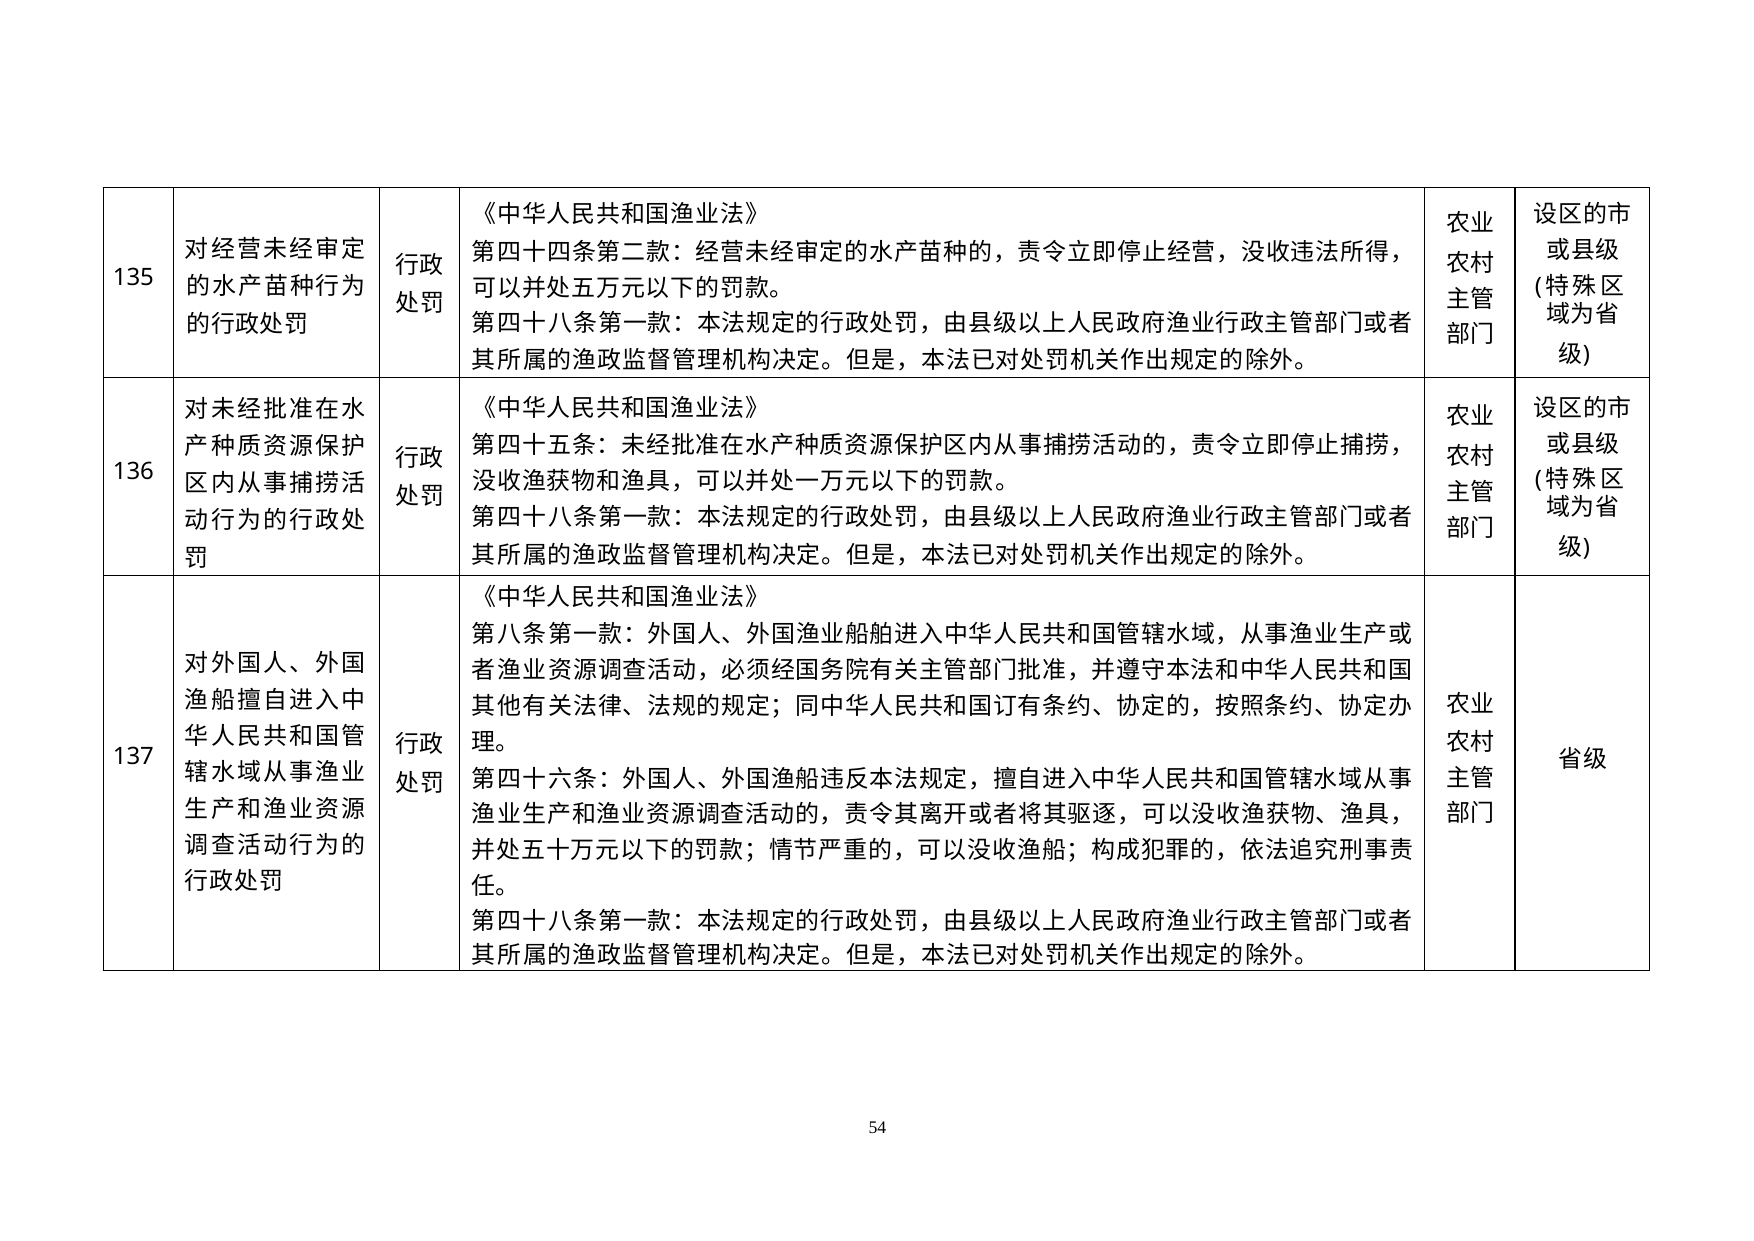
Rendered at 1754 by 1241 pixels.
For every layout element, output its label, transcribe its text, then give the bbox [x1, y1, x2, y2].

table_header 行政 处罚 [380, 188, 459, 377]
table_cell 对未经批准在水 产种质资源保护 区内从事捕捞活 动行为的行政处 罚 [174, 378, 379, 574]
table_cell 136 [104, 378, 173, 574]
table_cell 行政 处罚 [380, 576, 459, 970]
table_header 135 [104, 188, 173, 377]
table_header 对经营未经审定 的水产苗种行为 的行政处罚 [174, 188, 379, 377]
table_cell 137 [104, 576, 173, 970]
table_header 《中华人民共和国渔业法》 第四十四条第二款：经营未经审定的水产苗种的，责令立即停止经营，没收违法所得， 可以并处五万元以下的罚款。 第四十八条第一款：本法规定的行政处罚，由县级以上人民政府渔业行政主管部门或者 其所属的渔政监督管理机构决定。但是，本法已对处罚机关作出规定的除外。 [460, 188, 1424, 377]
table_header 农业 农村 主管 部门 [1425, 188, 1514, 377]
table_cell 《中华人民共和国渔业法》 第四十五条：未经批准在水产种质资源保护区内从事捕捞活动的，责令立即停止捕捞， 没收渔获物和渔具，可以并处一万元以下的罚款。 第四十八条第一款：本法规定的行政处罚，由县级以上人民政府渔业行政主管部门或者 其所属的渔政监督管理机构决定。但是，本法已对处罚机关作出规定的除外。 [460, 378, 1424, 574]
table_cell 《中华人民共和国渔业法》 第八条第一款：外国人、外国渔业船舶进入中华人民共和国管辖水域，从事渔业生产或 者渔业资源调查活动，必须经国务院有关主管部门批准，并遵守本法和中华人民共和国 其他有关法律、法规的规定；同中华人民共和国订有条约、协定的，按照条约、协定办 理。 第四十六条：外国人、外国渔船违反本法规定，擅自进入中华人民共和国管辖水域从事 渔业生产和渔业资源调查活动的，责令其离开或者将其驱逐，可以没收渔获物、渔具， 并处五十万元以下的罚款；情节严重的，可以没收渔船；构成犯罪的，依法追究刑事责 任。 第四十八条第一款：本法规定的行政处罚，由县级以上人民政府渔业行政主管部门或者 其所属的渔政监督管理机构决定。但是，本法已对处罚机关作出规定的除外。 [460, 576, 1424, 970]
table_cell 设区的市 或县级 (特殊区 域为省 级) [1516, 378, 1649, 574]
table_cell 农业 农村 主管 部门 [1425, 378, 1514, 574]
table_header 设区的市 或县级 (特殊区 域为省 级) [1516, 188, 1649, 377]
table_cell 省级 [1516, 576, 1649, 970]
table_cell 行政 处罚 [380, 378, 459, 574]
table_cell 农业 农村 主管 部门 [1425, 576, 1514, 970]
table_cell 对外国人、外国 渔船擅自进入中 华人民共和国管 辖水域从事渔业 生产和渔业资源 调查活动行为的 行政处罚 [174, 576, 379, 970]
